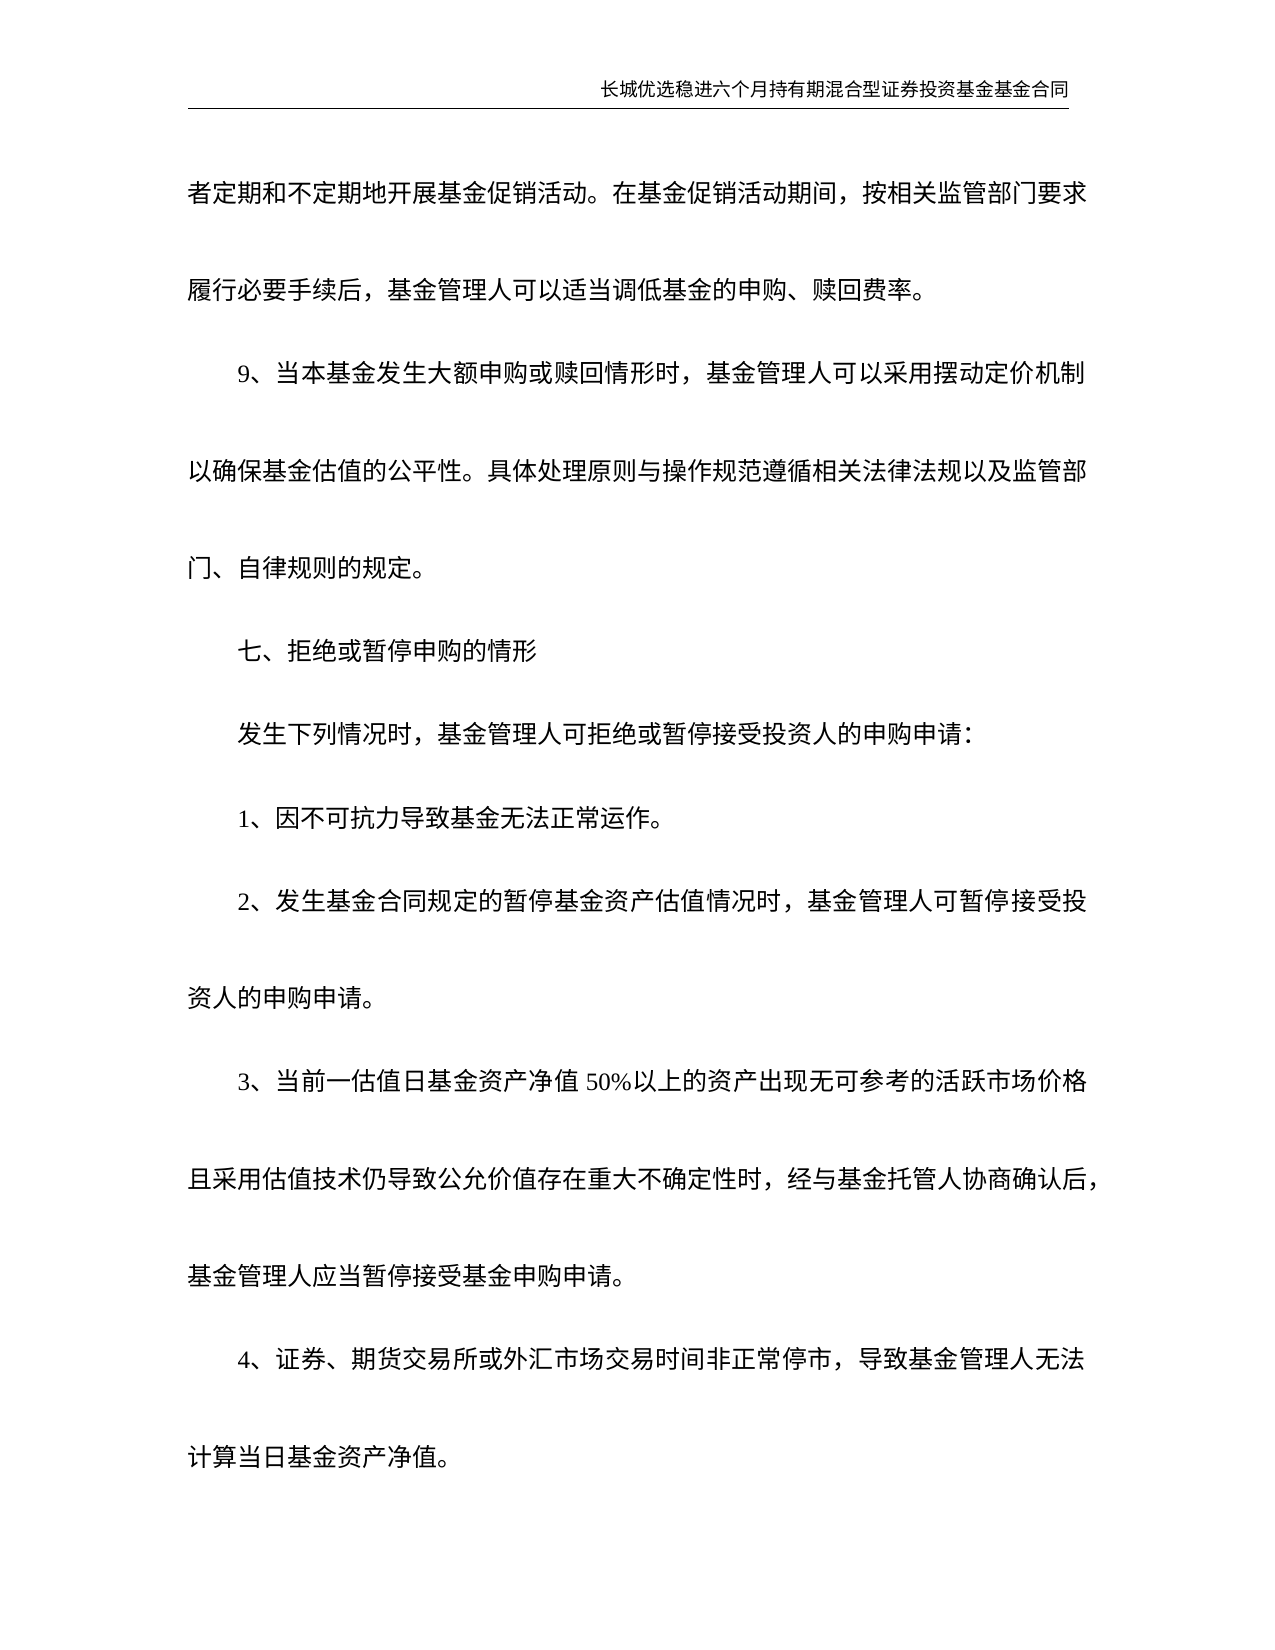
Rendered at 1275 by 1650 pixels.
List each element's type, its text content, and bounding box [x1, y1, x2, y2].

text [187, 159, 1087, 321]
text 发生下列情况时，基金管理人可拒绝或暂停接受投资人的申购申请： [187, 701, 1087, 766]
text 七、拒绝或暂停申购的情形 [187, 617, 1087, 682]
text 3、当前一估值日基金资产净值 50%以上的资产出现无可参考的活跃市场价格且采用估值技术仍导致公允价值存在重大不确定性时，经与基金托管人协商确认后，基金管理人应当暂停接受基金申购申请。 [187, 1047, 1087, 1307]
text 4、证券、期货交易所或外汇市场交易时间非正常停市，导致基金管理人无法计算当日基金资产净值。 [187, 1326, 1087, 1488]
text 1、因不可抗力导致基金无法正常运作。 [187, 784, 1087, 849]
text 2、发生基金合同规定的暂停基金资产估值情况时，基金管理人可暂停接受投资人的申购申请。 [187, 867, 1087, 1029]
text 9、当本基金发生大额申购或赎回情形时，基金管理人可以采用摆动定价机制以确保基金估值的公平性。具体处理原则与操作规范遵循相关法律法规以及监管部门、自律规则的规定。 [187, 339, 1087, 599]
